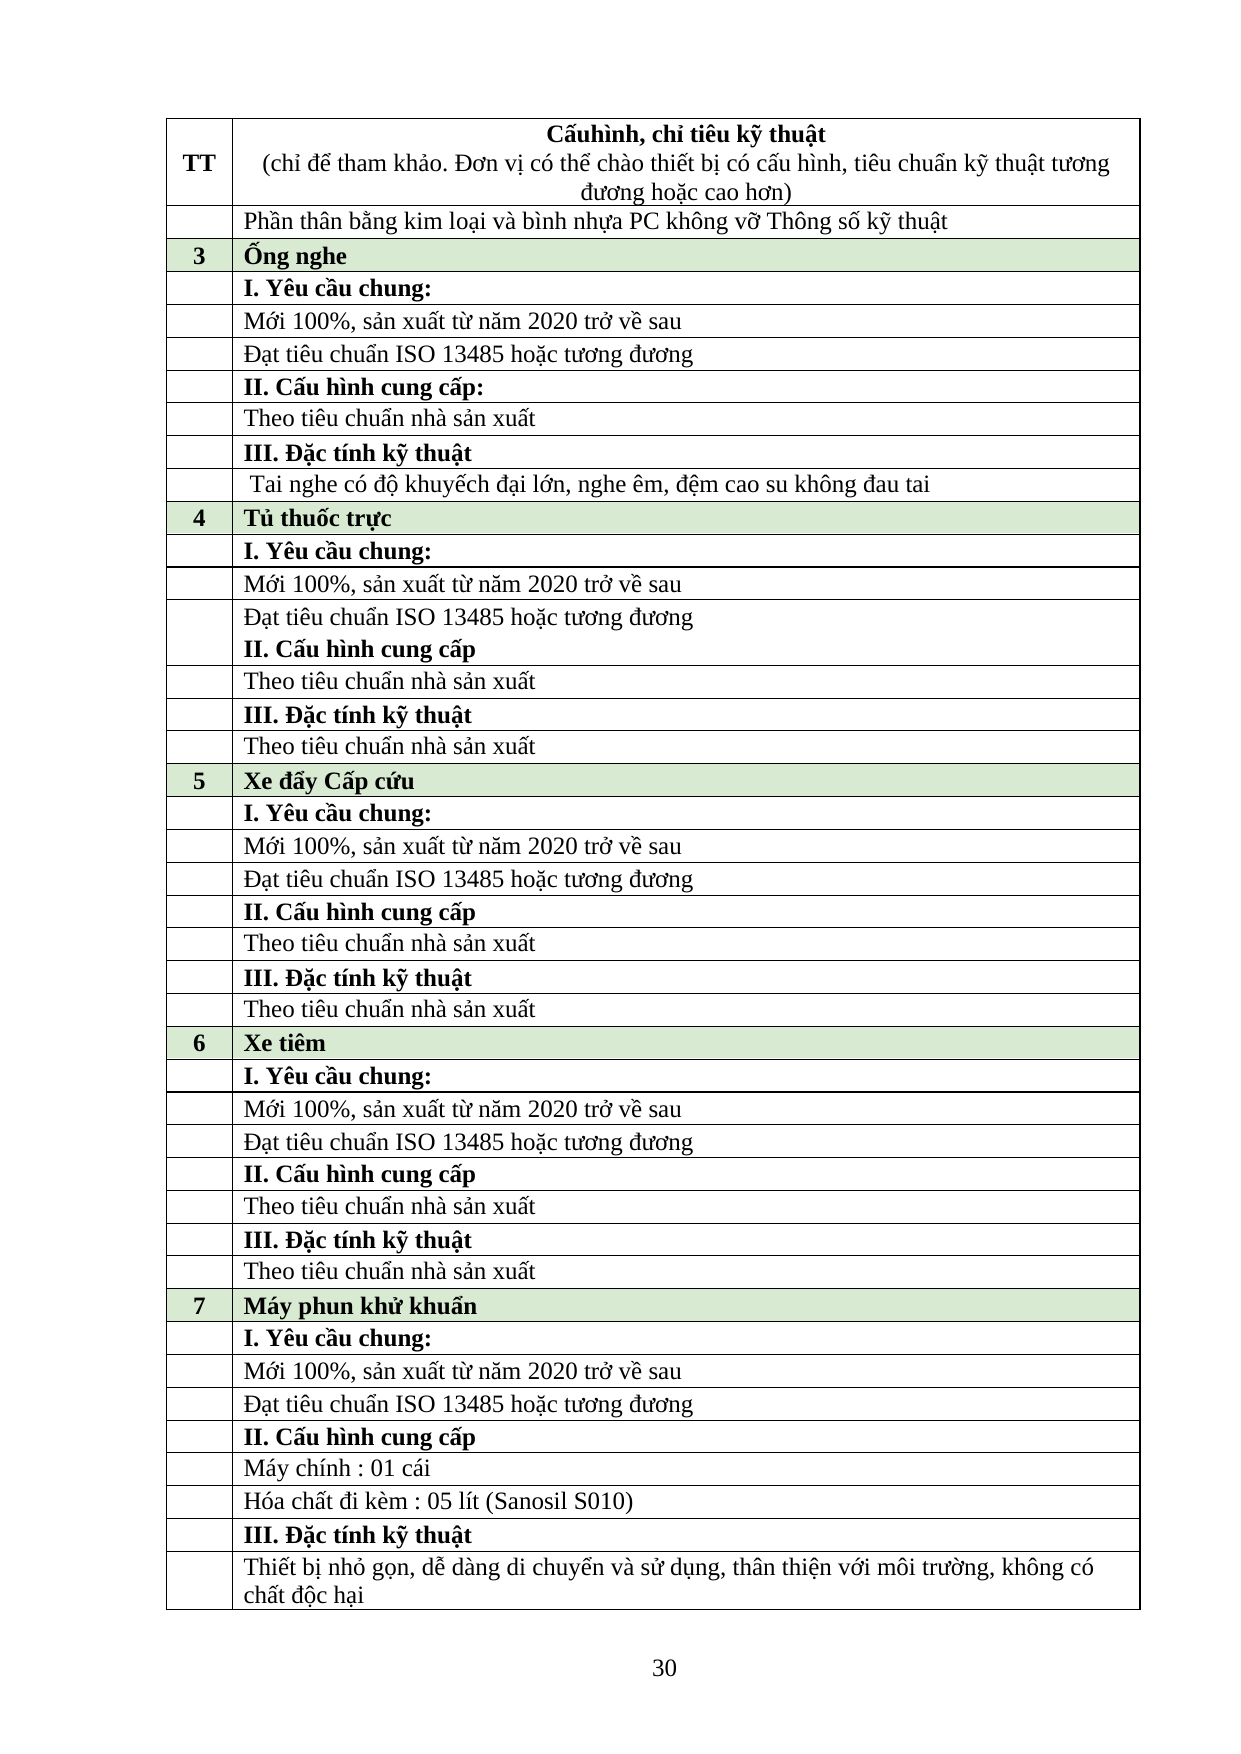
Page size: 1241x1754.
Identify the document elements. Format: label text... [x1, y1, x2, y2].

table_cell [167, 305, 232, 337]
table_cell [167, 338, 232, 369]
table_cell Máy chính : 01 cái [233, 1453, 1139, 1485]
table_cell [167, 1191, 232, 1223]
table_cell Xe đẩy Cấp cứu [233, 764, 1139, 796]
table_cell [167, 1060, 232, 1091]
table_cell [167, 600, 232, 632]
table_cell Thiết bị nhỏ gọn, dễ dàng di chuyển và sử dụng, thân thiện với môi trường, không có chất độc hại [233, 1552, 1139, 1609]
table_cell Theo tiêu chuẩn nhà sản xuất [233, 928, 1139, 960]
table_cell Hóa chất đi kèm : 05 lít (Sanosil S010) [233, 1486, 1139, 1518]
table_cell Phần thân bằng kim loại và bình nhựa PC không vỡ Thông số kỹ thuật [233, 206, 1139, 238]
table_cell Đạt tiêu chuẩn ISO 13485 hoặc tương đương [233, 1125, 1139, 1157]
table_cell Mới 100%, sản xuất từ năm 2020 trở về sau [233, 305, 1139, 337]
table_cell Theo tiêu chuẩn nhà sản xuất [233, 666, 1139, 698]
table_cell III. Đặc tính kỹ thuật [233, 436, 1139, 468]
table_cell [167, 371, 232, 402]
table_cell Đạt tiêu chuẩn ISO 13485 hoặc tương đương [233, 600, 1139, 632]
table_cell II. Cấu hình cung cấp [233, 632, 1139, 665]
table_cell Xe tiêm [233, 1027, 1139, 1058]
table_cell 6 [167, 1027, 232, 1058]
table_cell [167, 403, 232, 435]
table_cell [167, 896, 232, 927]
table_cell 5 [167, 764, 232, 796]
table_cell [167, 830, 232, 862]
table_cell 7 [167, 1289, 232, 1321]
table_cell I. Yêu cầu chung: [233, 535, 1139, 566]
table_cell Tai nghe có độ khuyếch đại lớn, nghe êm, đệm cao su không đau tai [233, 469, 1139, 501]
table_cell [167, 568, 232, 599]
table_cell [167, 1125, 232, 1157]
table_cell [167, 1224, 232, 1255]
table_cell [167, 272, 232, 304]
table_cell [167, 928, 232, 960]
table_cell [167, 1388, 232, 1419]
table_cell [167, 535, 232, 566]
table_cell II. Cấu hình cung cấp [233, 896, 1139, 927]
table_cell [167, 731, 232, 763]
table_cell II. Cấu hình cung cấp [233, 1158, 1139, 1190]
table_cell Mới 100%, sản xuất từ năm 2020 trở về sau [233, 830, 1139, 862]
table_cell [167, 1322, 232, 1354]
table_cell I. Yêu cầu chung: [233, 272, 1139, 304]
table_cell [167, 1486, 232, 1518]
table_header TT [167, 119, 232, 205]
table_cell [167, 1421, 232, 1452]
table_cell [167, 961, 232, 993]
table_cell Máy phun khử khuẩn [233, 1289, 1139, 1321]
table_cell II. Cấu hình cung cấp: [233, 371, 1139, 402]
table_cell Tủ thuốc trực [233, 502, 1139, 533]
table_cell Theo tiêu chuẩn nhà sản xuất [233, 1256, 1139, 1288]
table_cell [167, 699, 232, 730]
table_cell Mới 100%, sản xuất từ năm 2020 trở về sau [233, 568, 1139, 599]
table_cell [167, 206, 232, 238]
table_cell [167, 632, 232, 665]
table_cell 3 [167, 239, 232, 271]
table_header Cấuhình, chỉ tiêu kỹ thuật (chỉ để tham khảo. Đơn vị có thể chào thiết bị có cấu hình, tiêu chuẩn kỹ thuật tương đương hoặc cao hơn) [233, 119, 1139, 205]
table_cell [167, 666, 232, 698]
table_cell [167, 863, 232, 894]
table_cell [167, 1453, 232, 1485]
table_cell III. Đặc tính kỹ thuật [233, 961, 1139, 993]
table_cell [167, 994, 232, 1026]
table_cell Đạt tiêu chuẩn ISO 13485 hoặc tương đương [233, 1388, 1139, 1419]
table_cell Theo tiêu chuẩn nhà sản xuất [233, 1191, 1139, 1223]
table_cell III. Đặc tính kỹ thuật [233, 1519, 1139, 1551]
table_cell III. Đặc tính kỹ thuật [233, 1224, 1139, 1255]
table_cell [167, 436, 232, 468]
table_cell [167, 469, 232, 501]
table_cell Đạt tiêu chuẩn ISO 13485 hoặc tương đương [233, 863, 1139, 894]
table_cell [167, 1256, 232, 1288]
table_cell Ống nghe [233, 239, 1139, 271]
table_cell [167, 1552, 232, 1609]
table_cell [167, 1355, 232, 1387]
table_cell Theo tiêu chuẩn nhà sản xuất [233, 994, 1139, 1026]
table_cell Mới 100%, sản xuất từ năm 2020 trở về sau [233, 1093, 1139, 1124]
table_cell 4 [167, 502, 232, 533]
table_cell [167, 797, 232, 829]
table_cell Theo tiêu chuẩn nhà sản xuất [233, 731, 1139, 763]
table_cell III. Đặc tính kỹ thuật [233, 699, 1139, 730]
table_cell II. Cấu hình cung cấp [233, 1421, 1139, 1452]
table_cell I. Yêu cầu chung: [233, 1322, 1139, 1354]
table_cell I. Yêu cầu chung: [233, 1060, 1139, 1091]
table_cell Mới 100%, sản xuất từ năm 2020 trở về sau [233, 1355, 1139, 1387]
table_cell [167, 1519, 232, 1551]
table_cell Theo tiêu chuẩn nhà sản xuất [233, 403, 1139, 435]
table_cell I. Yêu cầu chung: [233, 797, 1139, 829]
table_cell Đạt tiêu chuẩn ISO 13485 hoặc tương đương [233, 338, 1139, 369]
table_cell [167, 1158, 232, 1190]
table_cell [167, 1093, 232, 1124]
